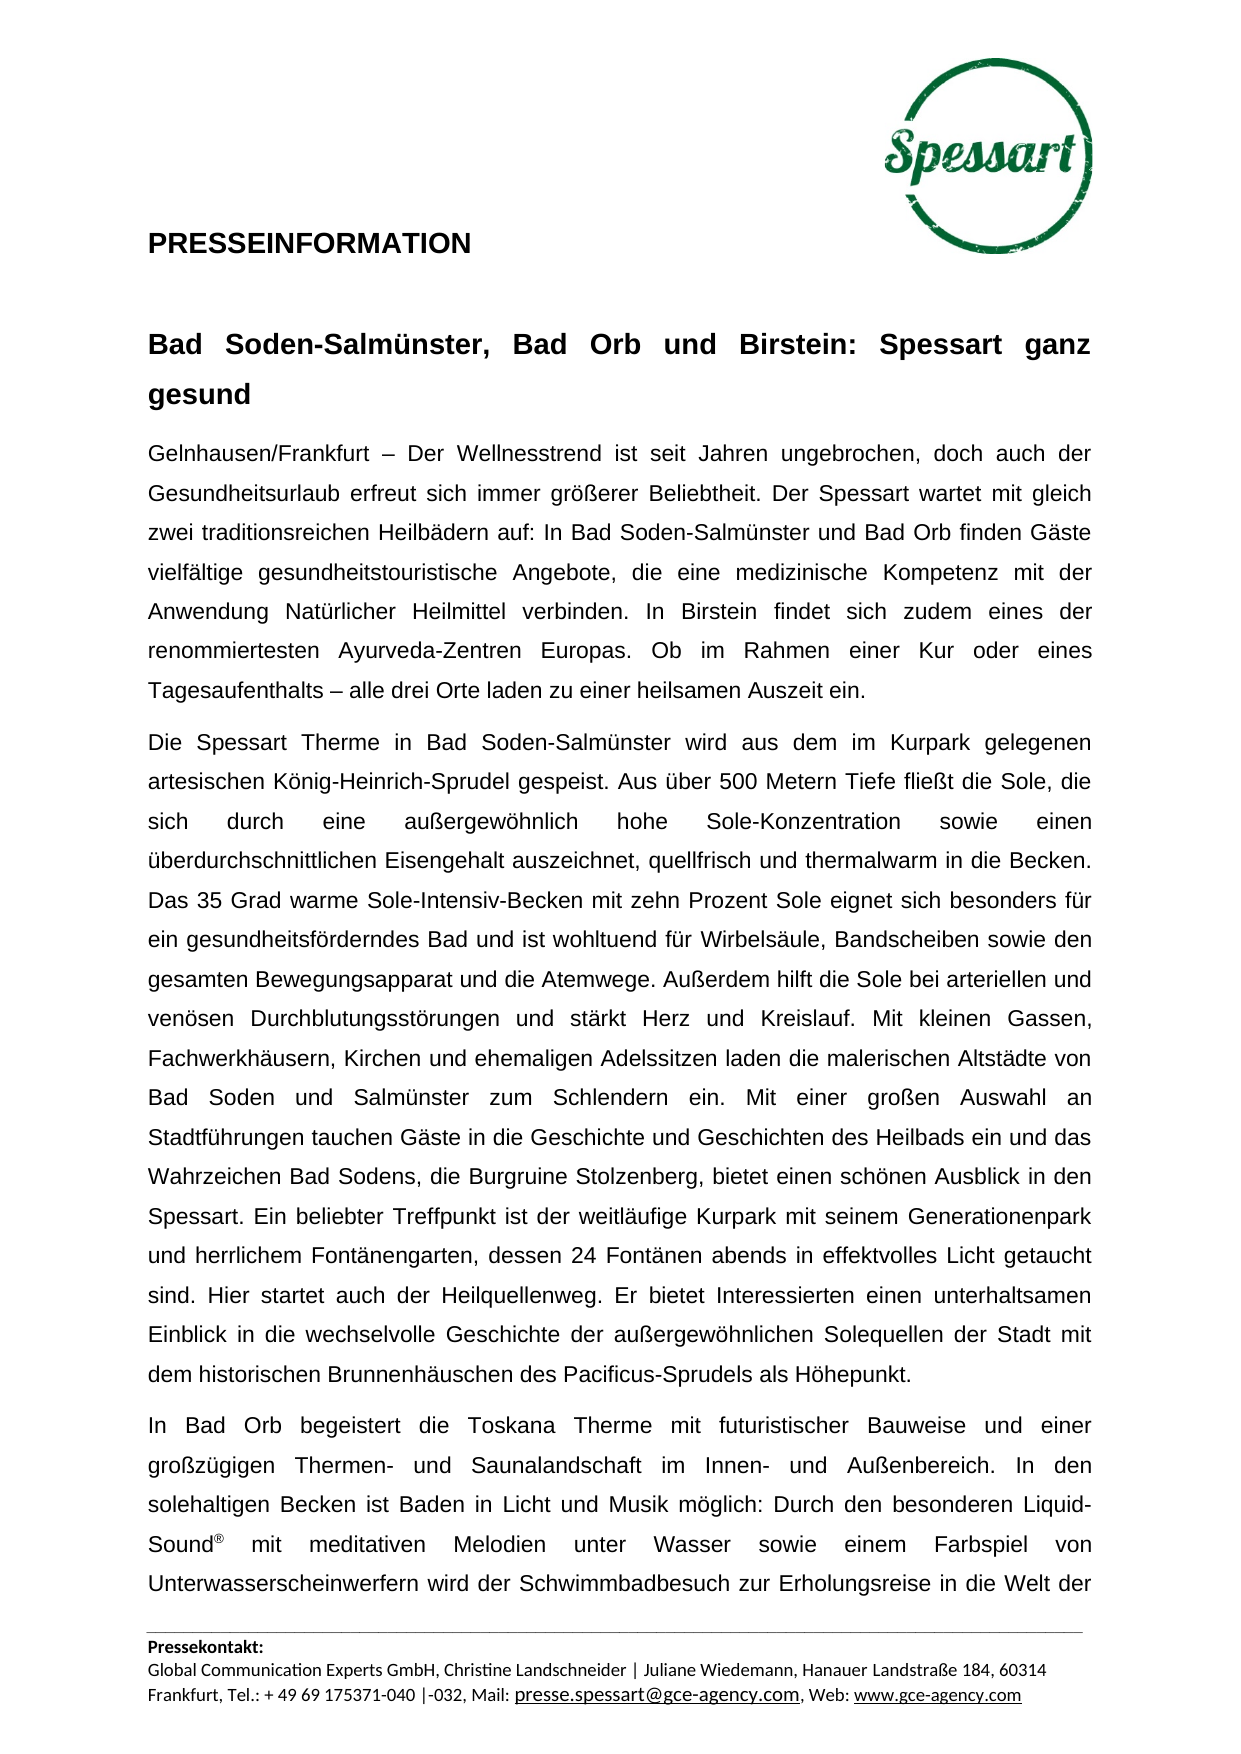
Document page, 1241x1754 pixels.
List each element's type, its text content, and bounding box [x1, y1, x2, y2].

text Gelnhausen/Frankfurt – Der Wellnesstrend ist seit Jahren ungebrochen, doch auch der Gesundheitsurlaub erfreut sich immer größerer Beliebtheit. Der Spessart wartet mit gleich zwei traditionsreichen Heilbädern auf: In Bad Soden-Salmünster und Bad Orb finden Gäste vielfältige gesundheitstouristische Angebote, die eine medizinische Kompetenz mit der Anwendung Natürlicher Heilmittel verbinden. In Birstein findet sich zudem eines der renommiertesten Ayurveda-Zentren Europas. Ob im Rahmen einer Kur oder eines Tagesaufenthalts – alle drei Orte laden zu einer heilsamen Auszeit ein. [148, 440, 1092, 703]
text Die Spessart Therme in Bad Soden-Salmünster wird aus dem im Kurpark gelegenen artesischen König-Heinrich-Sprudel gespeist. Aus über 500 Metern Tiefe fließt die Sole, die sich durch eine außergewöhnlich hohe Sole-Konzentration sowie einen überdurchschnittlichen Eisengehalt auszeichnet, quellfrisch und thermalwarm in die Becken. Das 35 Grad warme Sole-Intensiv-Becken mit zehn Prozent Sole eignet sich besonders für ein gesundheitsförderndes Bad und ist wohltuend für Wirbelsäule, Bandscheiben sowie den gesamten Bewegungsapparat und die Atemwege. Außerdem hilft die Sole bei arteriellen und venösen Durchblutungsstörungen und stärkt Herz und Kreislauf. Mit kleinen Gassen, Fachwerkhäusern, Kirchen und ehemaligen Adelssitzen laden die malerischen Altstädte von Bad Soden und Salmünster zum Schlendern ein. Mit einer großen Auswahl an Stadtführungen tauchen Gäste in die Geschichte und Geschichten des Heilbads ein und das Wahrzeichen Bad Sodens, die Burgruine Stolzenberg, bietet einen schönen Ausblick in den Spessart. Ein beliebter Treffpunkt ist der weitläufige Kurpark mit seinem Generationenpark und herrlichem Fontänengarten, dessen 24 Fontänen abends in effektvolles Licht getaucht sind. Hier startet auch der Heilquellenweg. Er bietet Interessierten einen unterhaltsamen Einblick in die wechselvolle Geschichte der außergewöhnlichen Solequellen der Stadt mit dem historischen Brunnenhäuschen des Pacificus-Sprudels als Höhepunkt. [148, 729, 1092, 1387]
text Bad Soden-Salmünster, Bad Orb und Birstein: Spessart ganz gesund [148, 327, 1092, 411]
picture [884, 58, 1093, 254]
